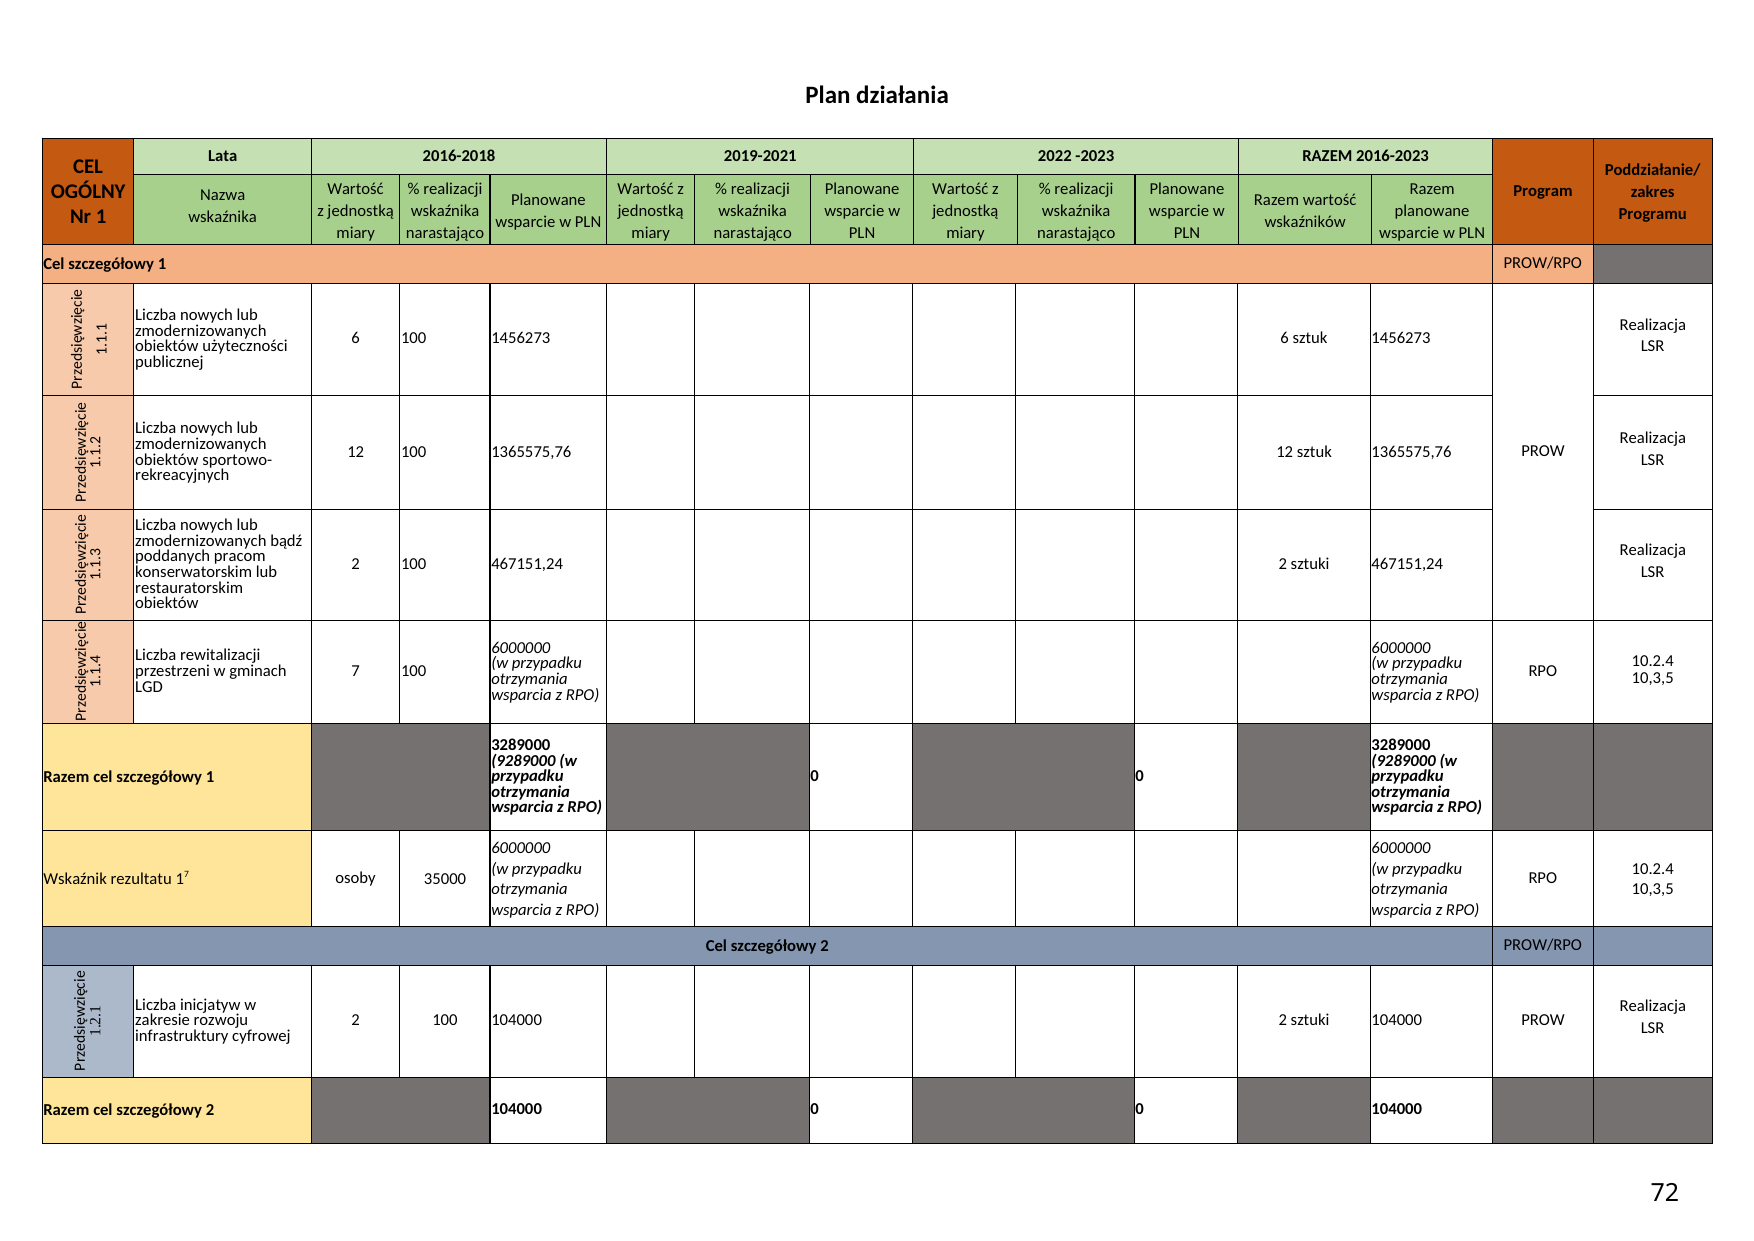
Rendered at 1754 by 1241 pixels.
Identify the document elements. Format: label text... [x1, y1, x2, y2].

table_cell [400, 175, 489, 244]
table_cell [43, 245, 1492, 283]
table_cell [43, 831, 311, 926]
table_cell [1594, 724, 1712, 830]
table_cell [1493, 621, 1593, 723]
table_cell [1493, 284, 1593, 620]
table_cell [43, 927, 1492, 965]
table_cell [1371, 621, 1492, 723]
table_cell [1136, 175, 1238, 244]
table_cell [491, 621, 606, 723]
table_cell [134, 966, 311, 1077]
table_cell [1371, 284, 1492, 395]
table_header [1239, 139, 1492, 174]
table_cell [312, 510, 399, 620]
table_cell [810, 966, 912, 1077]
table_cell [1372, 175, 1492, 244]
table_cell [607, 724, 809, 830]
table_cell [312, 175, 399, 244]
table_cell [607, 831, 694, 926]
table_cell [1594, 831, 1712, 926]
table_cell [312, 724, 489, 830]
subtitle Plan działania [75, 79, 1679, 110]
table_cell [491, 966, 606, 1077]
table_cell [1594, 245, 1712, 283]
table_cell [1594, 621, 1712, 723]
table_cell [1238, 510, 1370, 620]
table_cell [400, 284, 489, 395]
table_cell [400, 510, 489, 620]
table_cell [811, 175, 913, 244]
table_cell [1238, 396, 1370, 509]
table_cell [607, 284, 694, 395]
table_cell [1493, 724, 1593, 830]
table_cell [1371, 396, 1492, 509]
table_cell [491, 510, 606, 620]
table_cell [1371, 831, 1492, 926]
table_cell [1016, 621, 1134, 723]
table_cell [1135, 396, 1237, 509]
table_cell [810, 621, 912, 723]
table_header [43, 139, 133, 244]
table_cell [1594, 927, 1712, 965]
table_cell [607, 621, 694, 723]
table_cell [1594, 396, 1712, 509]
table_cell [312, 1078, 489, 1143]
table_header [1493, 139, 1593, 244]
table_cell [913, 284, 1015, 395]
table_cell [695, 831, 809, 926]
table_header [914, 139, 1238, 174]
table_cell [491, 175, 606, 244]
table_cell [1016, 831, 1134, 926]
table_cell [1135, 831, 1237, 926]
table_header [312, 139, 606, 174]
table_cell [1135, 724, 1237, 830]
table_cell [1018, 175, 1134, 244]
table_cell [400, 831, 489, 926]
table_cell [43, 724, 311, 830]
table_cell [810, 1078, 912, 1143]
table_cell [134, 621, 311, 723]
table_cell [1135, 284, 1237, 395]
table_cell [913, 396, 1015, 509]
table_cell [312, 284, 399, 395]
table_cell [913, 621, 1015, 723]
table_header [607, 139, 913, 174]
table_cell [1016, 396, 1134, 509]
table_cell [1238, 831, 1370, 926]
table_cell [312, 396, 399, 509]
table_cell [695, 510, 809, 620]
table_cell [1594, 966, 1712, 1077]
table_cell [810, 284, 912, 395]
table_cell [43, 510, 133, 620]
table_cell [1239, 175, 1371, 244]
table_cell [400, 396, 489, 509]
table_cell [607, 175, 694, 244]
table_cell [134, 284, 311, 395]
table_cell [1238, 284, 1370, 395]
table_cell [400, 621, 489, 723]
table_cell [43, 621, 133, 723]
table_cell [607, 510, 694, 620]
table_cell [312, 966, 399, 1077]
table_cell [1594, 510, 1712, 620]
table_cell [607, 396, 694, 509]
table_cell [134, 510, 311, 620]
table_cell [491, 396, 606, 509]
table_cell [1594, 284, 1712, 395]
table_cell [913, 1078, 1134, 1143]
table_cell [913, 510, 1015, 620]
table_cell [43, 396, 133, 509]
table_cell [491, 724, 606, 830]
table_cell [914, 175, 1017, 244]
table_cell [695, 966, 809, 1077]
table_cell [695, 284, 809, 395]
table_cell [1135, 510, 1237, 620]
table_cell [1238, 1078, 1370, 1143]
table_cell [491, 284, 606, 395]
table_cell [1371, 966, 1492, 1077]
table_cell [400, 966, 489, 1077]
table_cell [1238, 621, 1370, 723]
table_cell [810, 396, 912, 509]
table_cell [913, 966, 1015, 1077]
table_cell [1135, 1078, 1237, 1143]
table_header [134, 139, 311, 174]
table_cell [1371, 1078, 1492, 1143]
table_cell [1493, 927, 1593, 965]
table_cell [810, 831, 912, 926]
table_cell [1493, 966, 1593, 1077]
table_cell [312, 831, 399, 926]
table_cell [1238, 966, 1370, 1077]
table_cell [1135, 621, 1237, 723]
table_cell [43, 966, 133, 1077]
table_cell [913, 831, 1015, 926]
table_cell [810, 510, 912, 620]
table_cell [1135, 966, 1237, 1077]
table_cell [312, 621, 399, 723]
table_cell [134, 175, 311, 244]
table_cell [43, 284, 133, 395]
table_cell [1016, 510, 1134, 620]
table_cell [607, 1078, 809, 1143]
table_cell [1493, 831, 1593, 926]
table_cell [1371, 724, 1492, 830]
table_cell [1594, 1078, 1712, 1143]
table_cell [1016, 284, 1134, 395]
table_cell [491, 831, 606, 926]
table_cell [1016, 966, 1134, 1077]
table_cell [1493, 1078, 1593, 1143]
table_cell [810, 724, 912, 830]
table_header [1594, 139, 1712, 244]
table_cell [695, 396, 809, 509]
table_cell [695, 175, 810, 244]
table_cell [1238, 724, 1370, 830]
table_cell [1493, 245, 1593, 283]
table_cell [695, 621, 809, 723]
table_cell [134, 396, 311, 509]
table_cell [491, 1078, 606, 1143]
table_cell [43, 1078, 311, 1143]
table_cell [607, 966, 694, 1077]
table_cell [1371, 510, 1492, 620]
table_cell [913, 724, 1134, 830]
